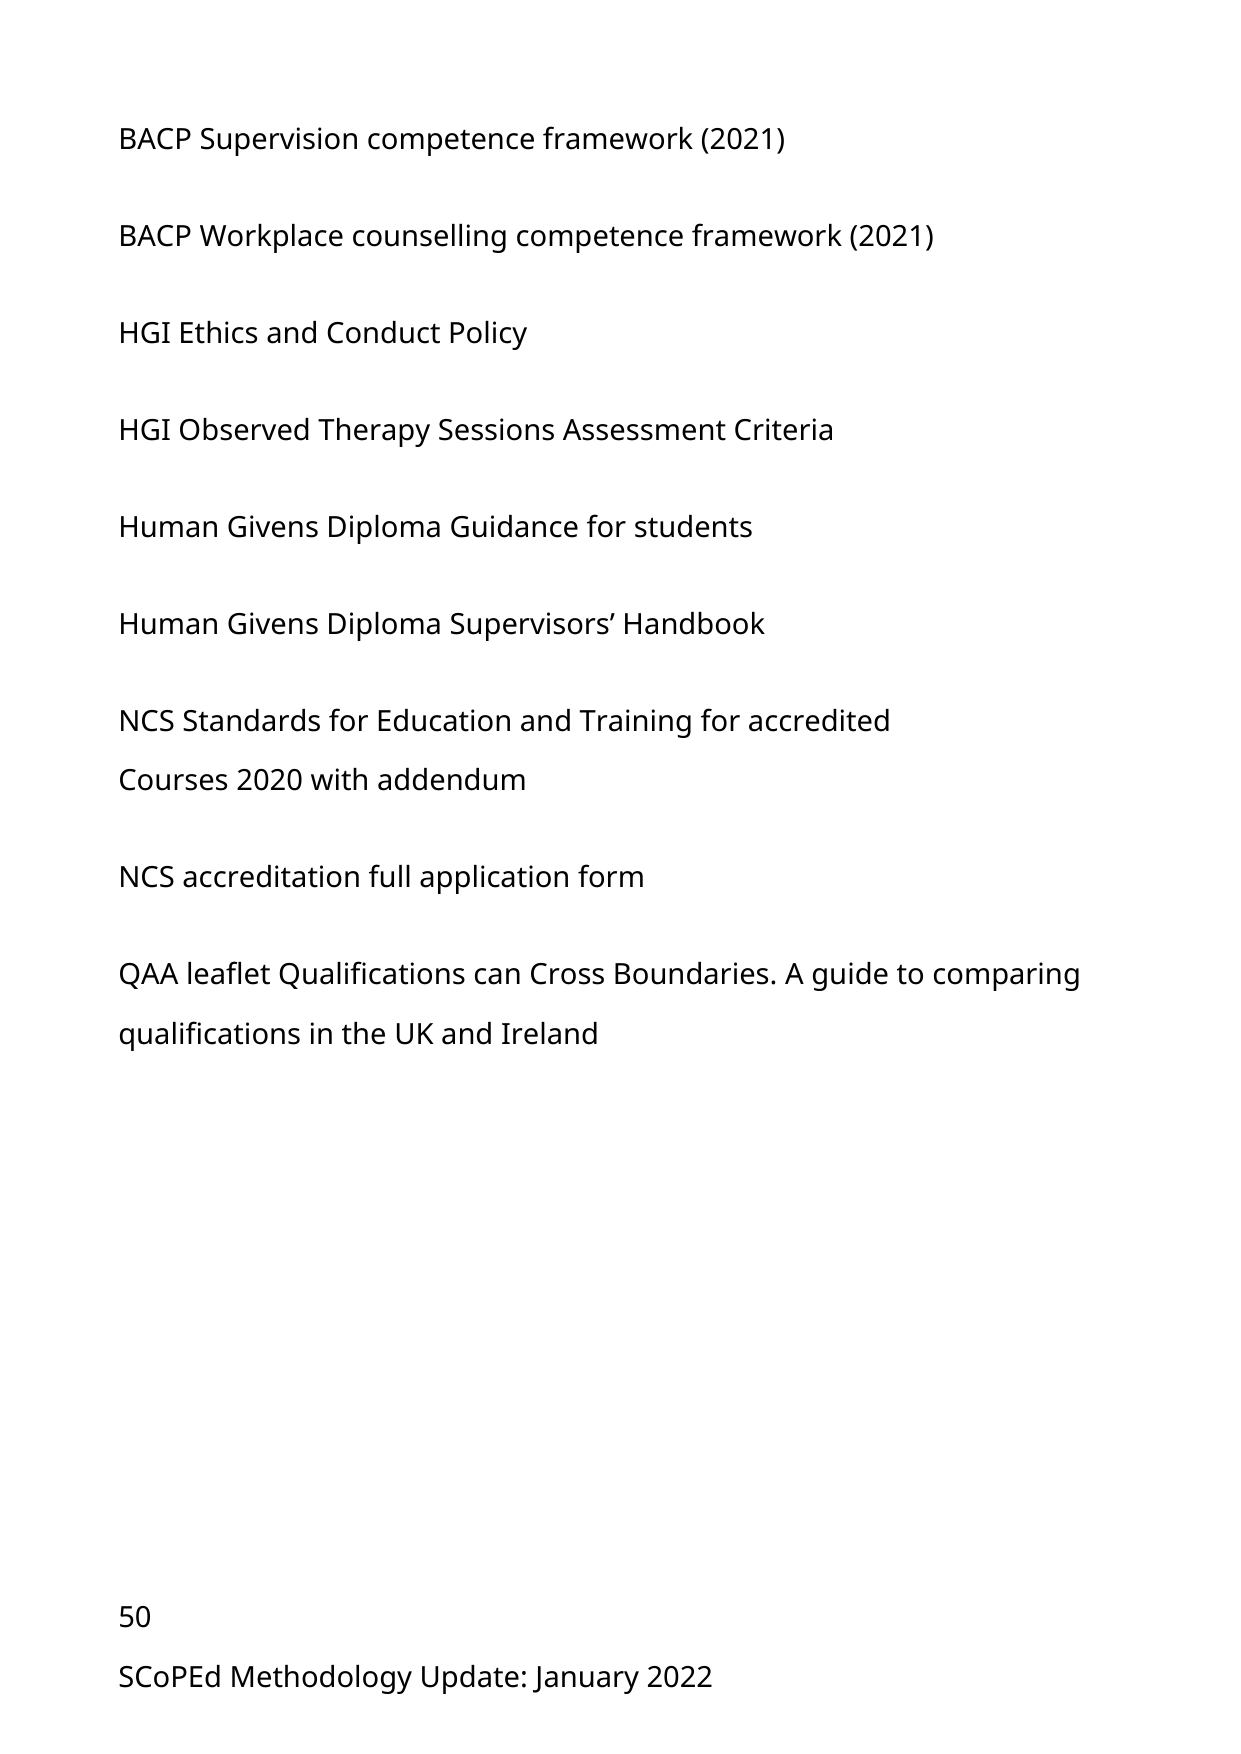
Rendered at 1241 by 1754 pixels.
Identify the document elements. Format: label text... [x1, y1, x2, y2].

text BACP Workplace counselling competence framework (2021) [118, 215, 1122, 255]
text BACP Supervision competence framework (2021) [118, 118, 1122, 158]
text QAA leaflet Qualifications can Cross Boundaries. A guide to comparing qualifications in the UK and Ireland [118, 953, 1122, 1053]
text HGI Observed Therapy Sessions Assessment Criteria [118, 409, 1122, 449]
text NCS Standards for Education and Training for accredited Courses 2020 with addendum [118, 700, 1122, 799]
text NCS accreditation full application form [118, 856, 1122, 896]
text Human Givens Diploma Guidance for students [118, 506, 1122, 546]
text Human Givens Diploma Supervisors’ Handbook [118, 603, 1122, 643]
text HGI Ethics and Conduct Policy [118, 312, 1122, 352]
